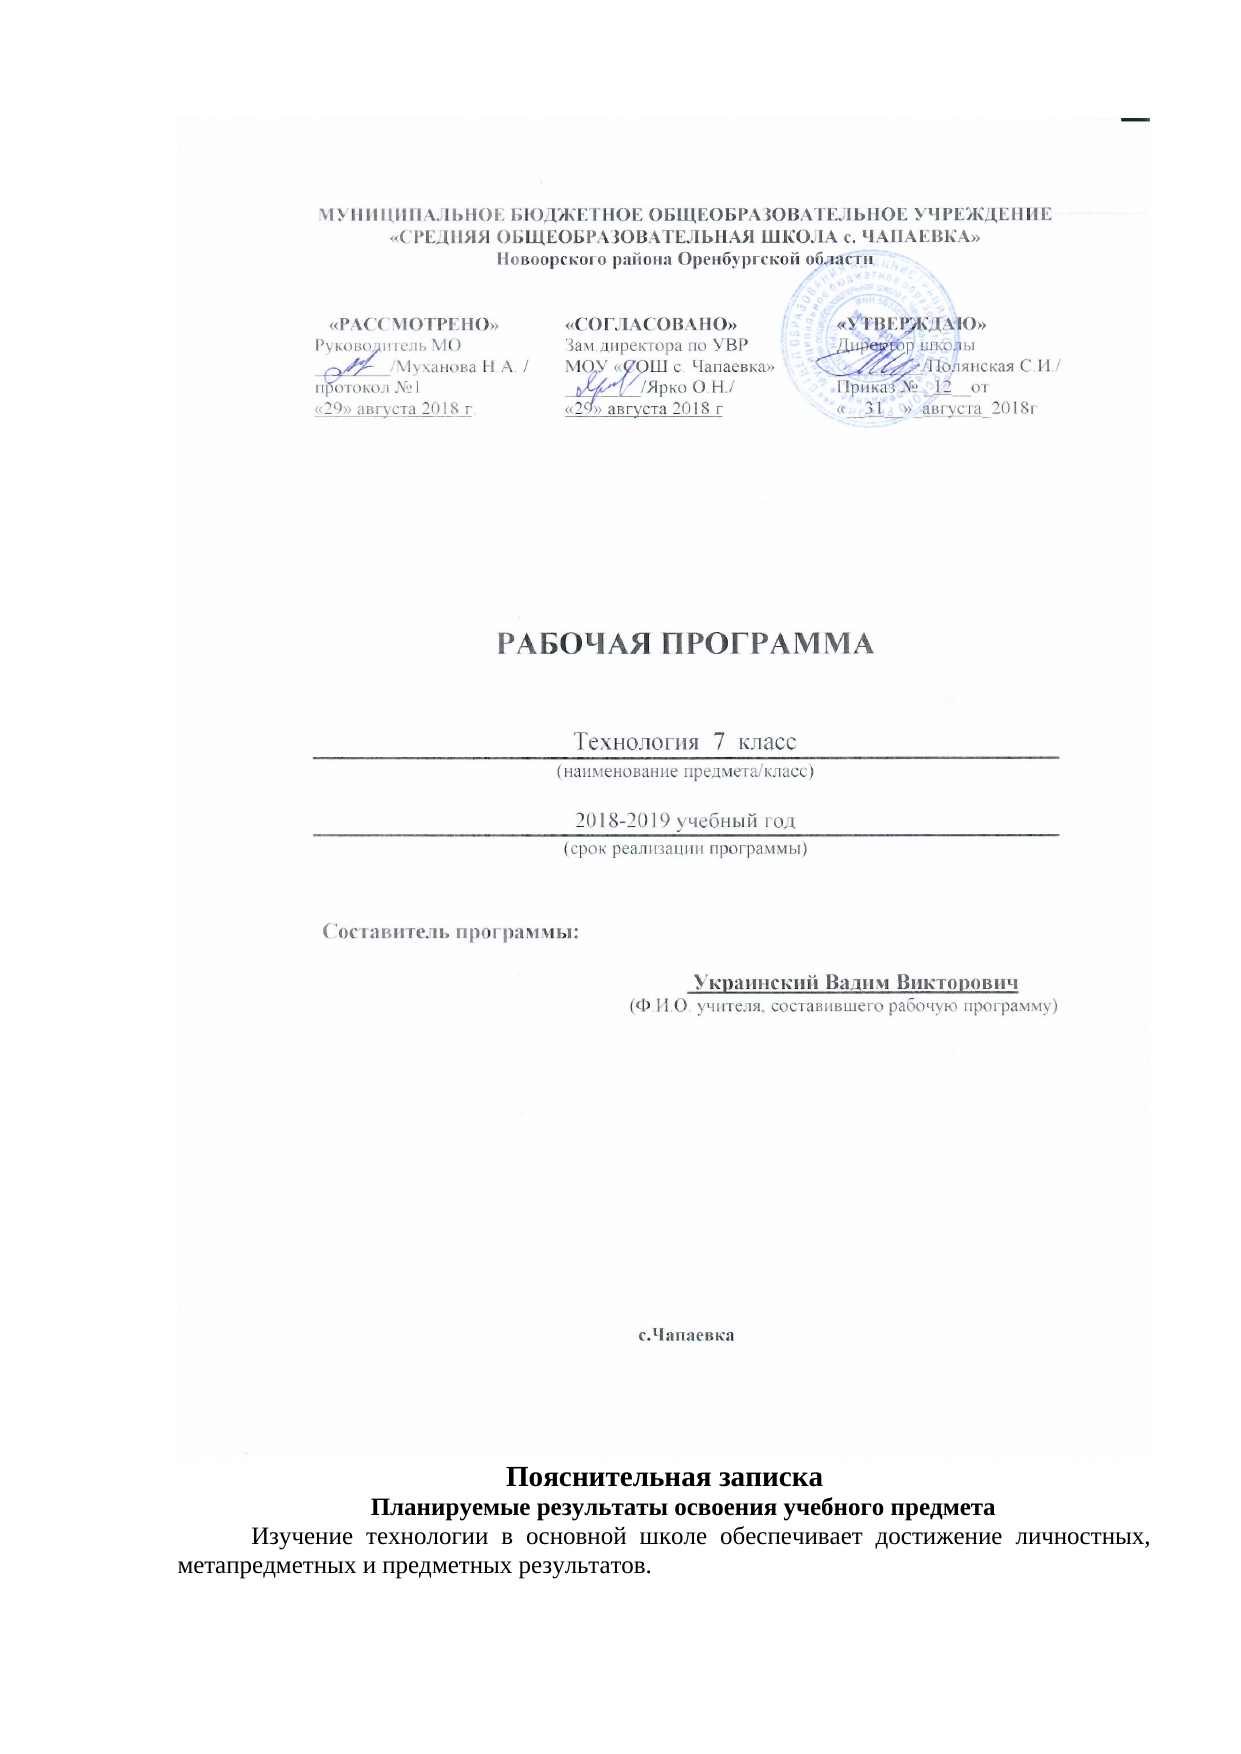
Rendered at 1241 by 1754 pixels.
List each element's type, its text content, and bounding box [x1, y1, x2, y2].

text Изучение технологии в основной школе обеспечивает достижение личностных, метапредметных и предметных результатов. [177, 1521, 1152, 1578]
text Пояснительная записка [177, 1459, 1152, 1492]
picture [177, 118, 1152, 1459]
text Планируемые результаты освоения учебного предмета [215, 1492, 1152, 1521]
